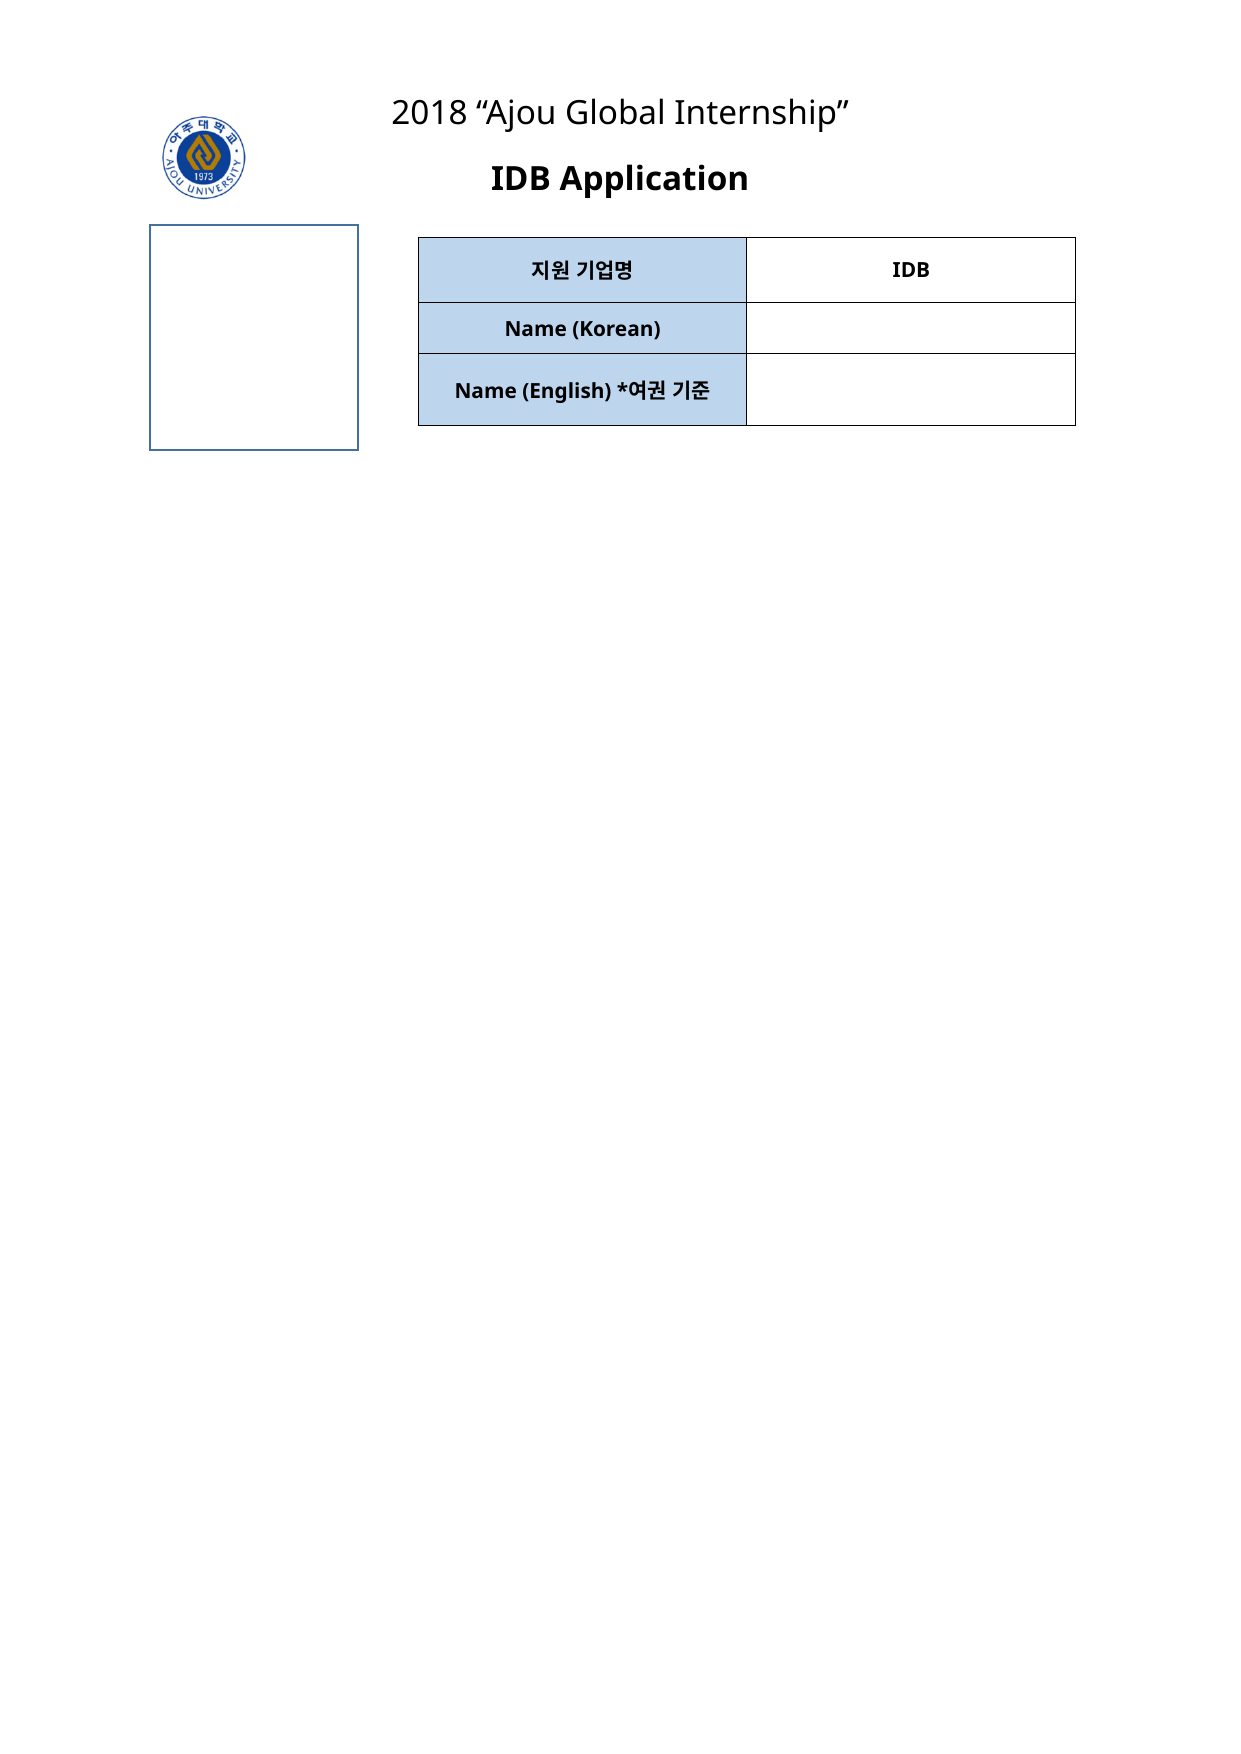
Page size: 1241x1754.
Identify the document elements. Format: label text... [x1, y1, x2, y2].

table_cell Name (Korean) [419, 303, 746, 353]
table_cell [747, 303, 1075, 353]
table_header 지원 기업명 [419, 238, 746, 302]
table_cell [747, 354, 1075, 425]
table_header IDB [747, 238, 1075, 302]
picture [150, 104, 257, 211]
table_cell Name (English) *여권 기준 [419, 354, 746, 425]
